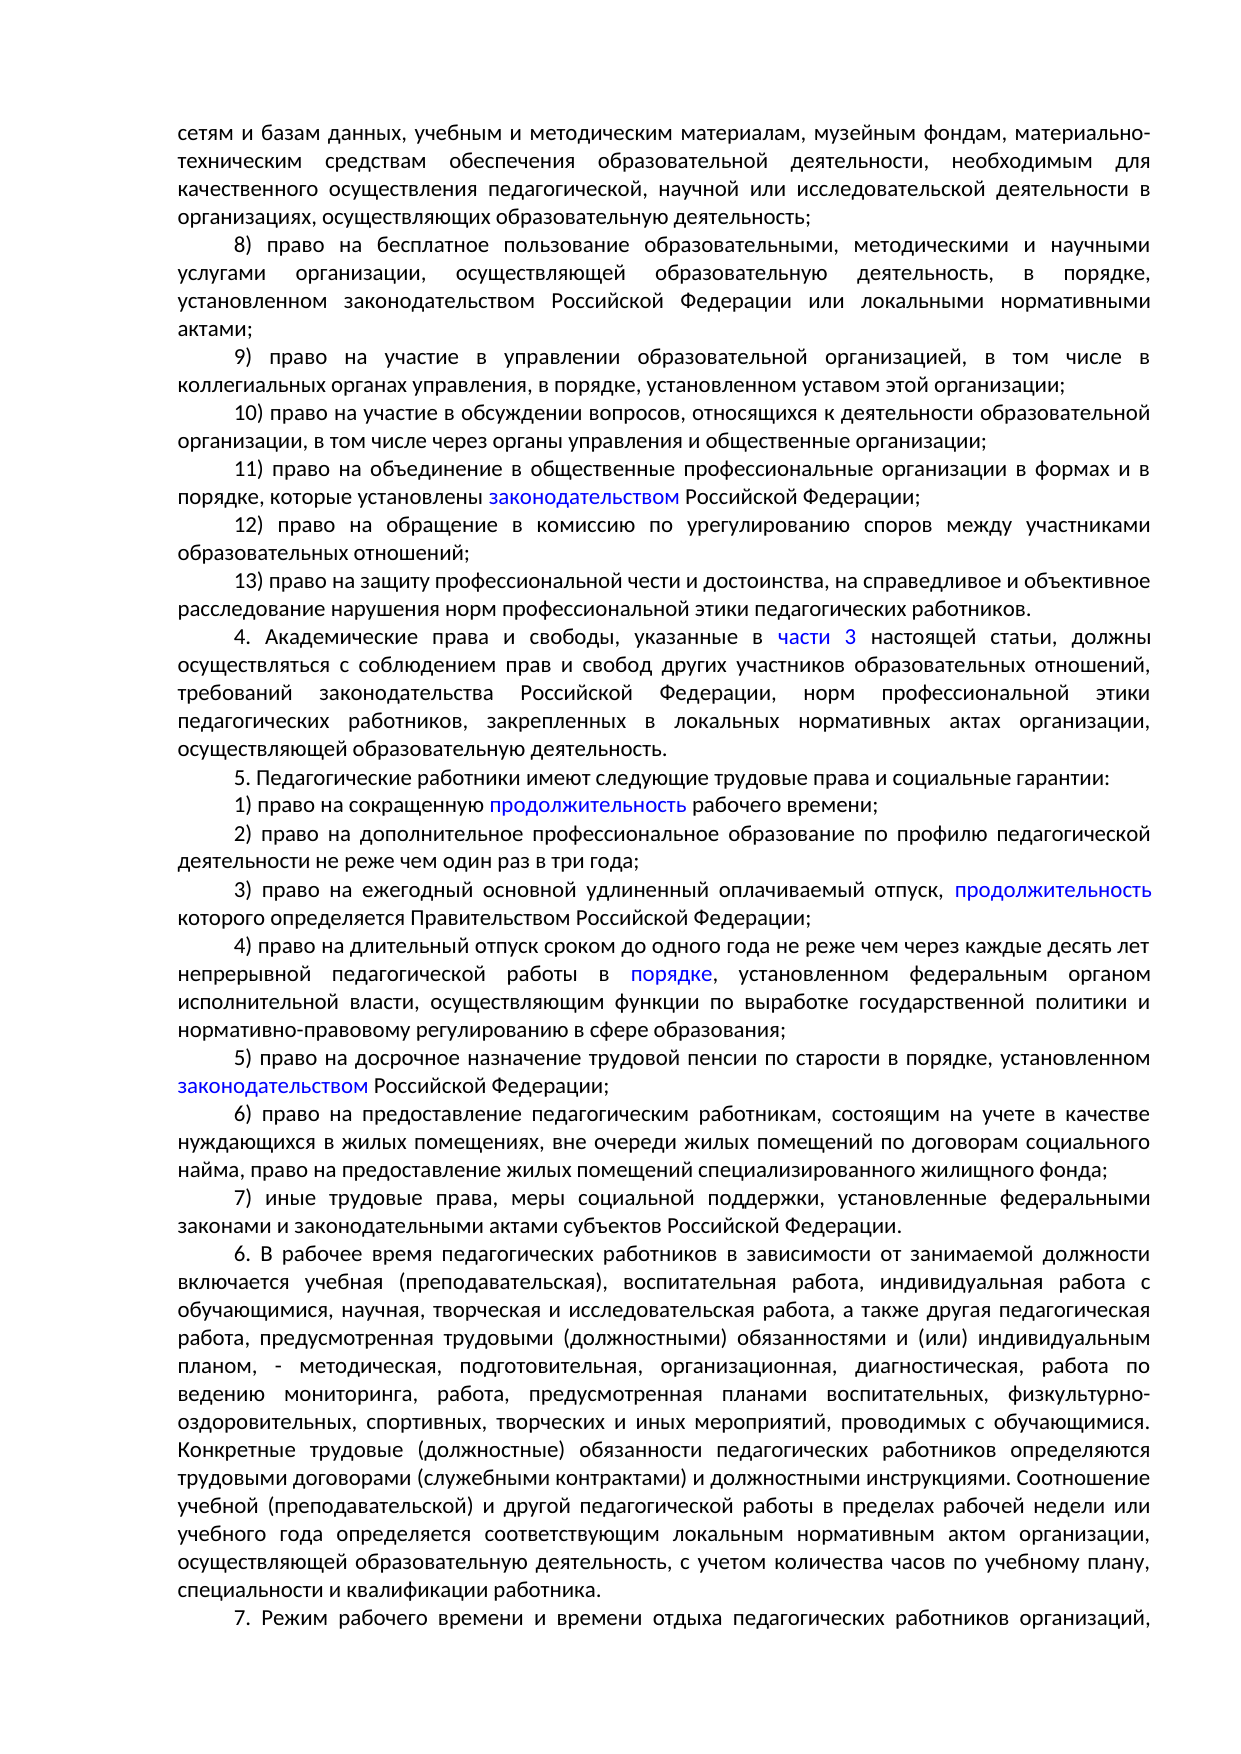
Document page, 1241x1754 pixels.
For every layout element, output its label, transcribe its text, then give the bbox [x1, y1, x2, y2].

text 8) право на бесплатное пользование образовательными, методическими и научными услугами организации, осуществляющей образовательную деятельность, в порядке, установленном законодательством Российской Федерации или локальными нормативными актами; [177, 230, 1152, 342]
text 9) право на участие в управлении образовательной организацией, в том числе в коллегиальных органах управления, в порядке, установленном уставом этой организации; [177, 342, 1152, 398]
text 4. Академические права и свободы, указанные в части 3 настоящей статьи, должны осуществляться с соблюдением прав и свобод других участников образовательных отношений, требований законодательства Российской Федерации, норм профессиональной этики педагогических работников, закрепленных в локальных нормативных актах организации, осуществляющей образовательную деятельность. [177, 622, 1152, 763]
text 3) право на ежегодный основной удлиненный оплачиваемый отпуск, продолжительность которого определяется Правительством Российской Федерации; [177, 875, 1152, 931]
text 12) право на обращение в комиссию по урегулированию споров между участниками образовательных отношений; [177, 510, 1152, 566]
text 6) право на предоставление педагогическим работникам, состоящим на учете в качестве нуждающихся в жилых помещениях, вне очереди жилых помещений по договорам социального найма, право на предоставление жилых помещений специализированного жилищного фонда; [177, 1099, 1152, 1183]
text 6. В рабочее время педагогических работников в зависимости от занимаемой должности включается учебная (преподавательская), воспитательная работа, индивидуальная работа с обучающимися, научная, творческая и исследовательская работа, а также другая педагогическая работа, предусмотренная трудовыми (должностными) обязанностями и (или) индивидуальным планом, - методическая, подготовительная, организационная, диагностическая, работа по ведению мониторинга, работа, предусмотренная планами воспитательных, физкультурно-оздоровительных, спортивных, творческих и иных мероприятий, проводимых с обучающимися. Конкретные трудовые (должностные) обязанности педагогических работников определяются трудовыми договорами (служебными контрактами) и должностными инструкциями. Соотношение учебной (преподавательской) и другой педагогической работы в пределах рабочей недели или учебного года определяется соответствующим локальным нормативным актом организации, осуществляющей образовательную деятельность, с учетом количества часов по учебному плану, специальности и квалификации работника. [177, 1239, 1152, 1603]
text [177, 1603, 1152, 1631]
text 1) право на сокращенную продолжительность рабочего времени; [177, 791, 1152, 819]
text 5. Педагогические работники имеют следующие трудовые права и социальные гарантии: [177, 763, 1152, 791]
text 10) право на участие в обсуждении вопросов, относящихся к деятельности образовательной организации, в том числе через органы управления и общественные организации; [177, 398, 1152, 454]
text 11) право на объединение в общественные профессиональные организации в формах и в порядке, которые установлены законодательством Российской Федерации; [177, 454, 1152, 510]
text 13) право на защиту профессиональной чести и достоинства, на справедливое и объективное расследование нарушения норм профессиональной этики педагогических работников. [177, 566, 1152, 622]
text 5) право на досрочное назначение трудовой пенсии по старости в порядке, установленном законодательством Российской Федерации; [177, 1043, 1152, 1099]
text 4) право на длительный отпуск сроком до одного года не реже чем через каждые десять лет непрерывной педагогической работы в порядке, установленном федеральным органом исполнительной власти, осуществляющим функции по выработке государственной политики и нормативно-правовому регулированию в сфере образования; [177, 931, 1152, 1043]
text 7) иные трудовые права, меры социальной поддержки, установленные федеральными законами и законодательными актами субъектов Российской Федерации. [177, 1183, 1152, 1239]
text 2) право на дополнительное профессиональное образование по профилю педагогической деятельности не реже чем один раз в три года; [177, 819, 1152, 875]
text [177, 118, 1152, 230]
